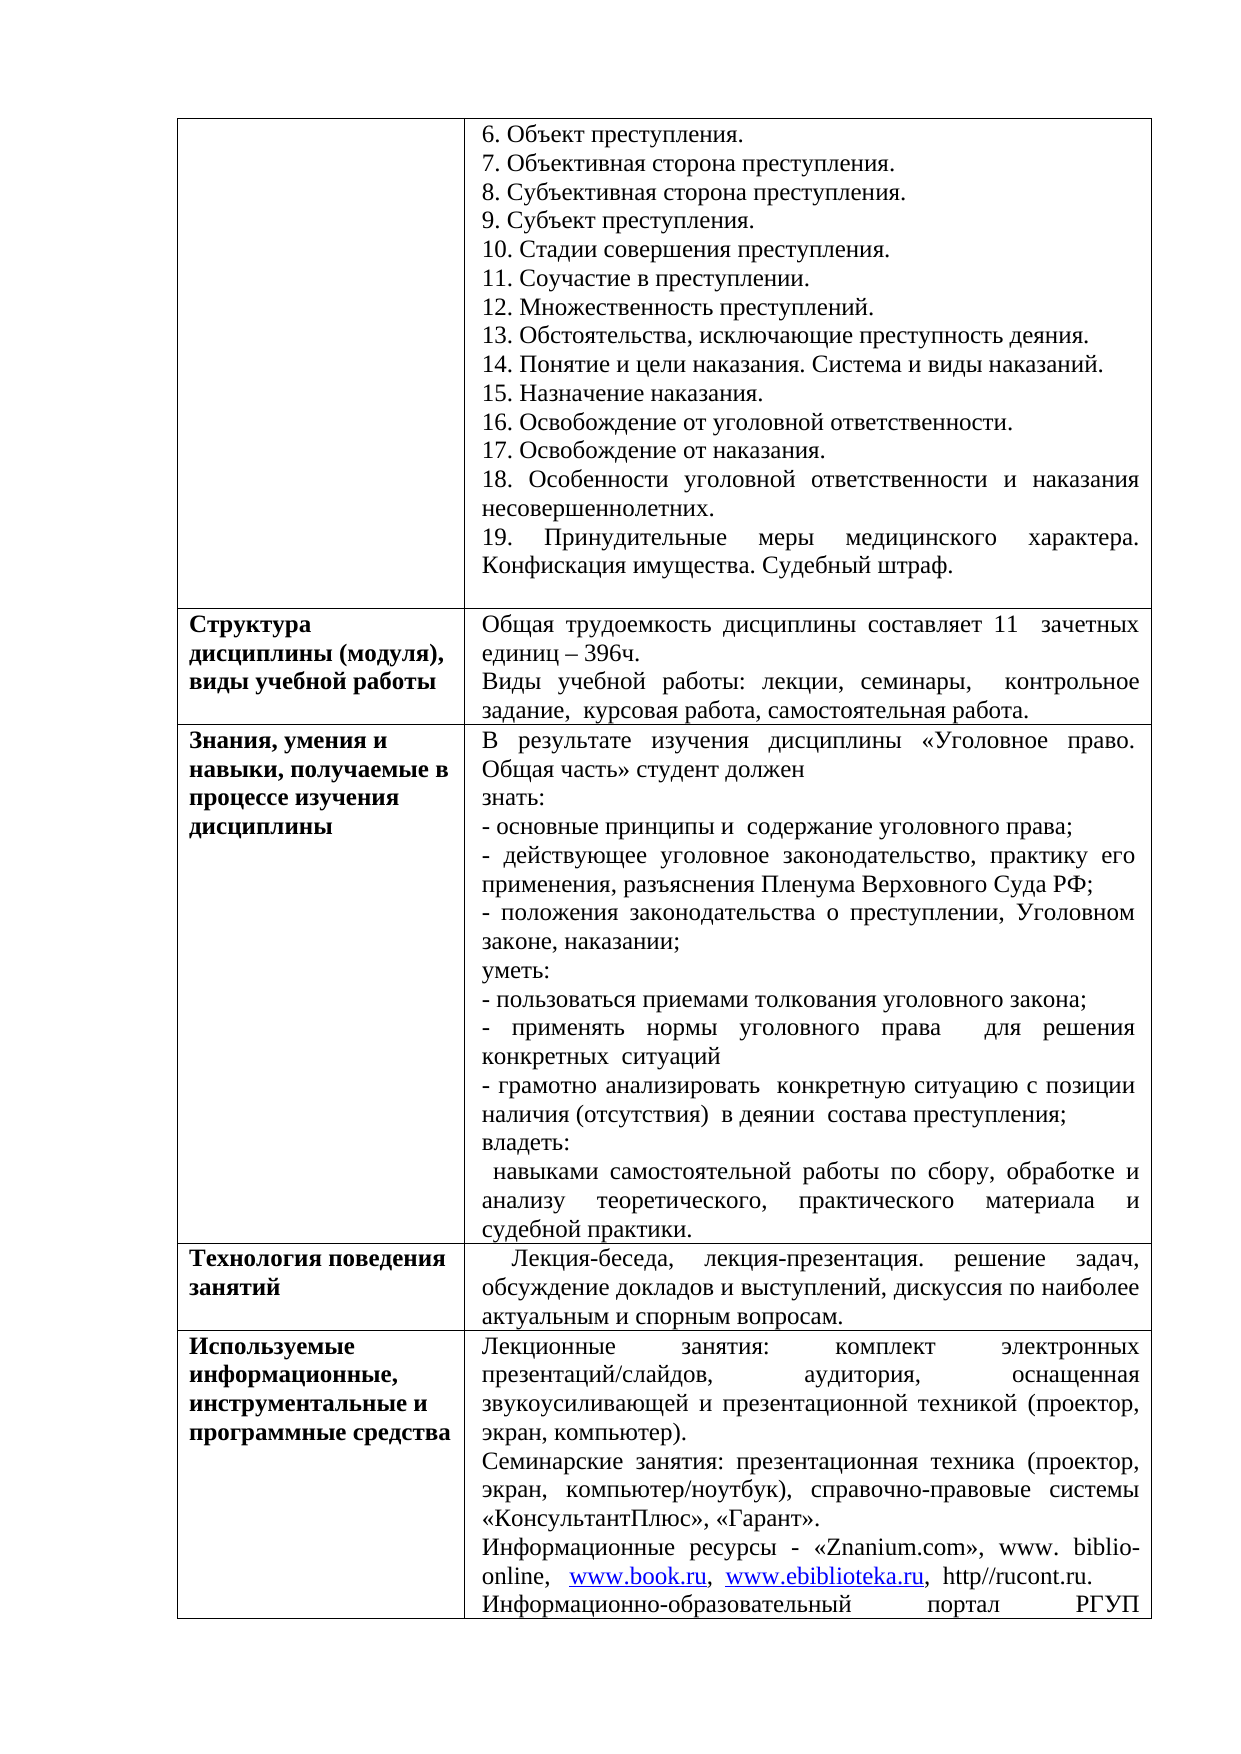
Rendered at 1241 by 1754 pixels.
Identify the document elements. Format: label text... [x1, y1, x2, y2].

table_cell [178, 119, 464, 608]
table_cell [465, 1331, 1151, 1618]
table_cell Общая трудоемкость дисциплины составляет 11 зачетных единиц – 396ч. Виды учебной работы: лекции, семинары, контрольное задание, курсовая работа, самостоятельная работа. [465, 609, 1151, 724]
table_cell Знания, умения и навыки, получаемые в процессе изучения дисциплины [178, 725, 464, 1242]
table_cell В результате изучения дисциплины «Уголовное право. Общая часть» студент должен знать: - основные принципы и содержание уголовного права; - действующее уголовное законодательство, практику его применения, разъяснения Пленума Верховного Суда РФ; - положения законодательства о преступлении, Уголовном законе, наказании; уметь: - пользоваться приемами толкования уголовного закона; - применять нормы уголовного права для решения конкретных ситуаций - грамотно анализировать конкретную ситуацию с позиции наличия (отсутствия) в деянии состава преступления; владеть: навыками самостоятельной работы по сбору, обработке и анализу теоретического, практического материала и судебной практики. [465, 725, 1151, 1242]
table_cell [178, 1331, 464, 1618]
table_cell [465, 119, 1151, 608]
table_cell Структура дисциплины (модуля), виды учебной работы [178, 609, 464, 724]
table_cell Технология поведения занятий [178, 1244, 464, 1330]
table_cell Лекция-беседа, лекция-презентация. решение задач, обсуждение докладов и выступлений, дискуссия по наиболее актуальным и спорным вопросам. [465, 1244, 1151, 1330]
